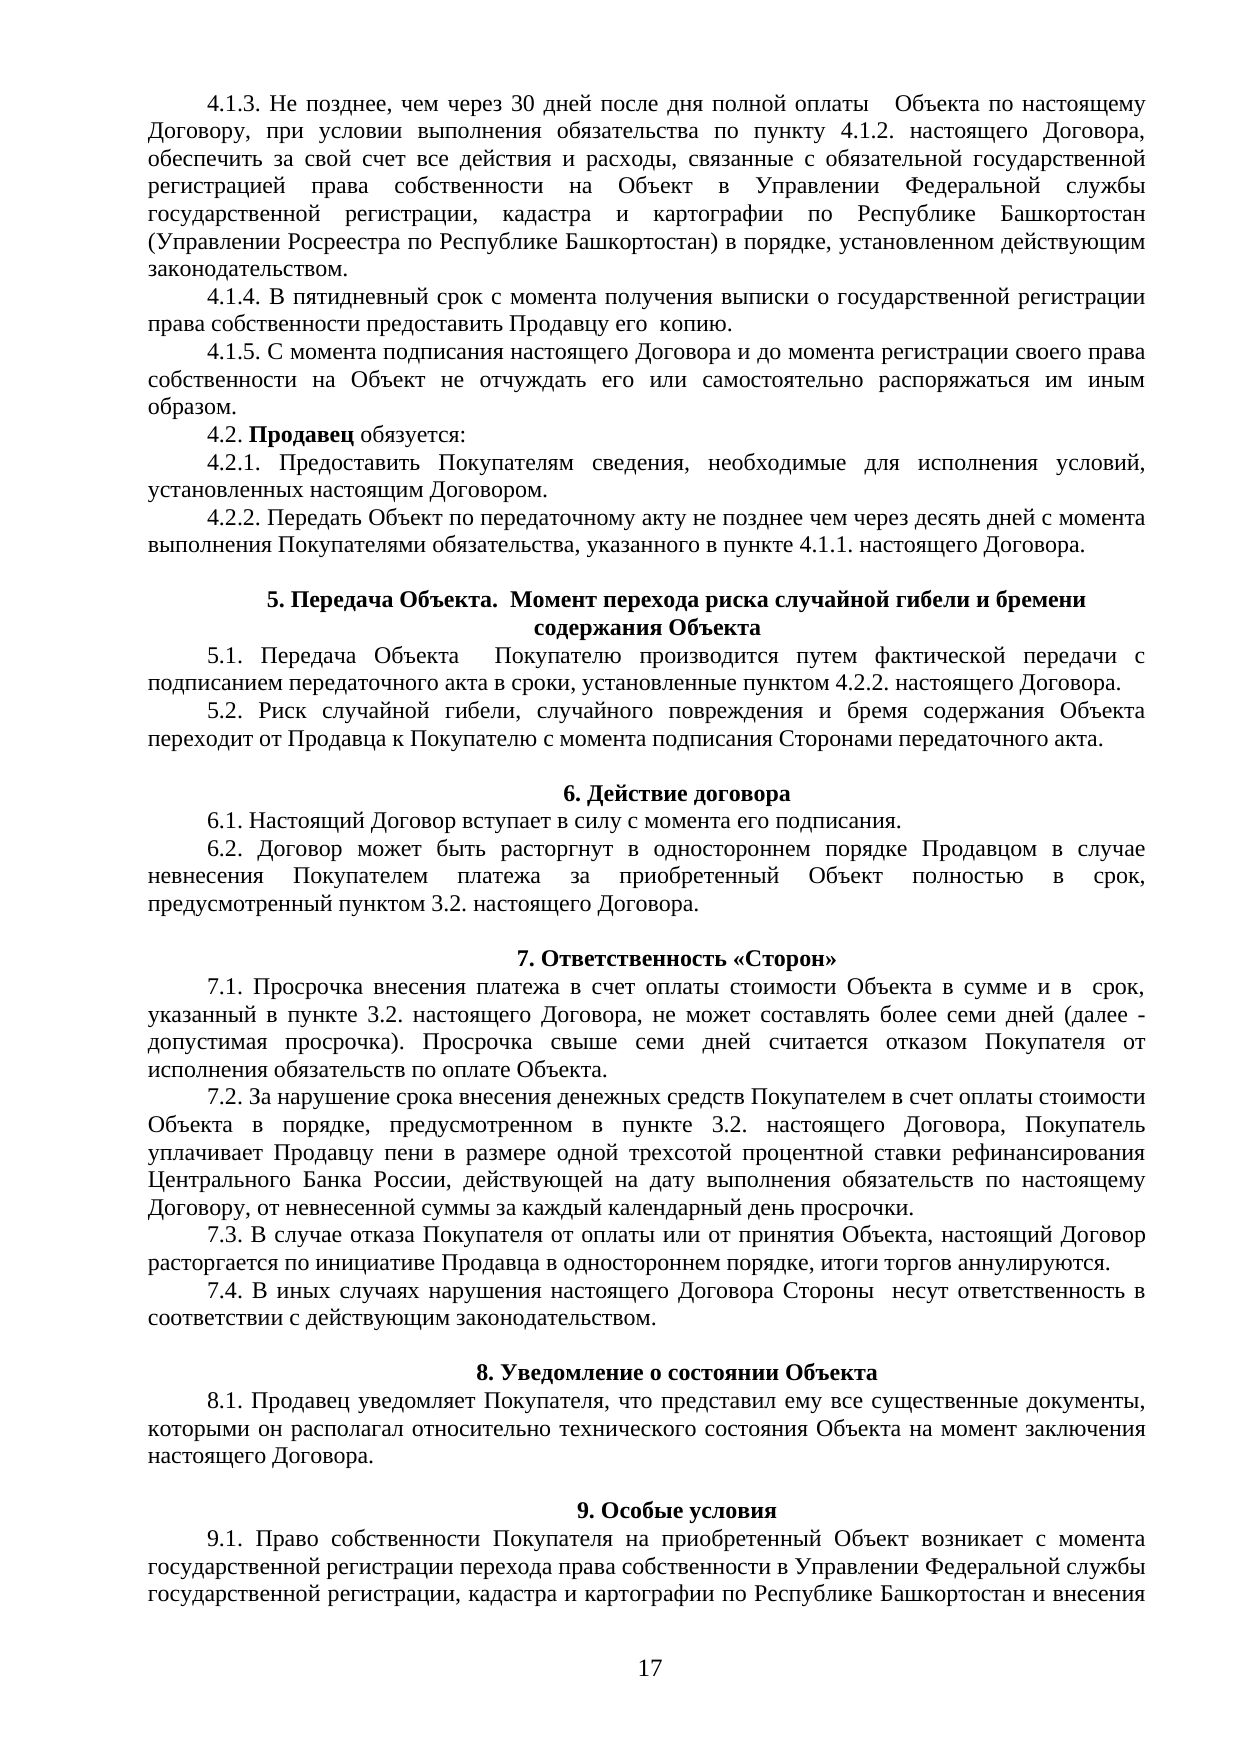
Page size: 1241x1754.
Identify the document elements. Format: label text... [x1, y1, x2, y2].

text 7.4. В иных случаях нарушения настоящего Договора Стороны несут ответственность в соответствии с действующим законодательством. [148, 1276, 1147, 1331]
text 4.1.5. С момента подписания настоящего Договора и до момента регистрации своего права собственности на Объект не отчуждать его или самостоятельно распоряжаться им иным образом. [148, 337, 1147, 420]
text 4.2.2. Передать Объект по передаточному акту не позднее чем через десять дней с момента выполнения Покупателями обязательства, указанного в пункте 4.1.1. настоящего Договора. [148, 503, 1147, 558]
text 8. Уведомление о состоянии Объекта [148, 1358, 1147, 1386]
text 5. Передача Объекта. Момент перехода риска случайной гибели и бремени содержания Объекта [148, 586, 1147, 641]
text 9. Особые условия [148, 1496, 1147, 1524]
text 6.1. Настоящий Договор вступает в силу с момента его подписания. [148, 806, 1147, 834]
text 7.2. За нарушение срока внесения денежных средств Покупателем в счет оплаты стоимости Объекта в порядке, предусмотренном в пункте 3.2. настоящего Договора, Покупатель уплачивает Продавцу пени в размере одной трехсотой процентной ставки рефинансирования Центрального Банка России, действующей на дату выполнения обязательств по настоящему Договору, от невнесенной суммы за каждый календарный день просрочки. [148, 1082, 1147, 1220]
text 5.2. Риск случайной гибели, случайного повреждения и бремя содержания Объекта переходит от Продавца к Покупателю с момента подписания Сторонами передаточного акта. [148, 696, 1147, 751]
text 4.1.3. Не позднее, чем через 30 дней после дня полной оплаты Объекта по настоящему Договору, при условии выполнения обязательства по пункту 4.1.2. настоящего Договора, обеспечить за свой счет все действия и расходы, связанные с обязательной государственной регистрацией права собственности на Объект в Управлении Федеральной службы государственной регистрации, кадастра и картографии по Республике Башкортостан (Управлении Росреестра по Республике Башкортостан) в порядке, установленном действующим законодательством. [148, 89, 1147, 282]
text 4.2. Продавец обязуется: [148, 420, 1147, 447]
text 4.2.1. Предоставить Покупателям сведения, необходимые для исполнения условий, установленных настоящим Договором. [148, 447, 1147, 503]
text 6.2. Договор может быть расторгнут в одностороннем порядке Продавцом в случае невнесения Покупателем платежа за приобретенный Объект полностью в срок, предусмотренный пунктом 3.2. настоящего Договора. [148, 834, 1147, 917]
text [148, 1524, 1147, 1607]
text 7.3. В случае отказа Покупателя от оплаты или от принятия Объекта, настоящий Договор расторгается по инициативе Продавца в одностороннем порядке, итоги торгов аннулируются. [148, 1220, 1147, 1276]
text 7. Ответственность «Сторон» [148, 944, 1147, 972]
text 6. Действие договора [148, 779, 1147, 806]
text 5.1. Передача Объекта Покупателю производится путем фактической передачи с подписанием передаточного акта в сроки, установленные пунктом 4.2.2. настоящего Договора. [148, 641, 1147, 696]
text 8.1. Продавец уведомляет Покупателя, что представил ему все существенные документы, которыми он располагал относительно технического состояния Объекта на момент заключения настоящего Договора. [148, 1386, 1147, 1469]
text 4.1.4. В пятидневный срок с момента получения выписки о государственной регистрации права собственности предоставить Продавцу его копию. [148, 282, 1147, 337]
text 7.1. Просрочка внесения платежа в счет оплаты стоимости Объекта в сумме и в срок, указанный в пункте 3.2. настоящего Договора, не может составлять более семи дней (далее - допустимая просрочка). Просрочка свыше семи дней считается отказом Покупателя от исполнения обязательств по оплате Объекта. [148, 972, 1147, 1082]
